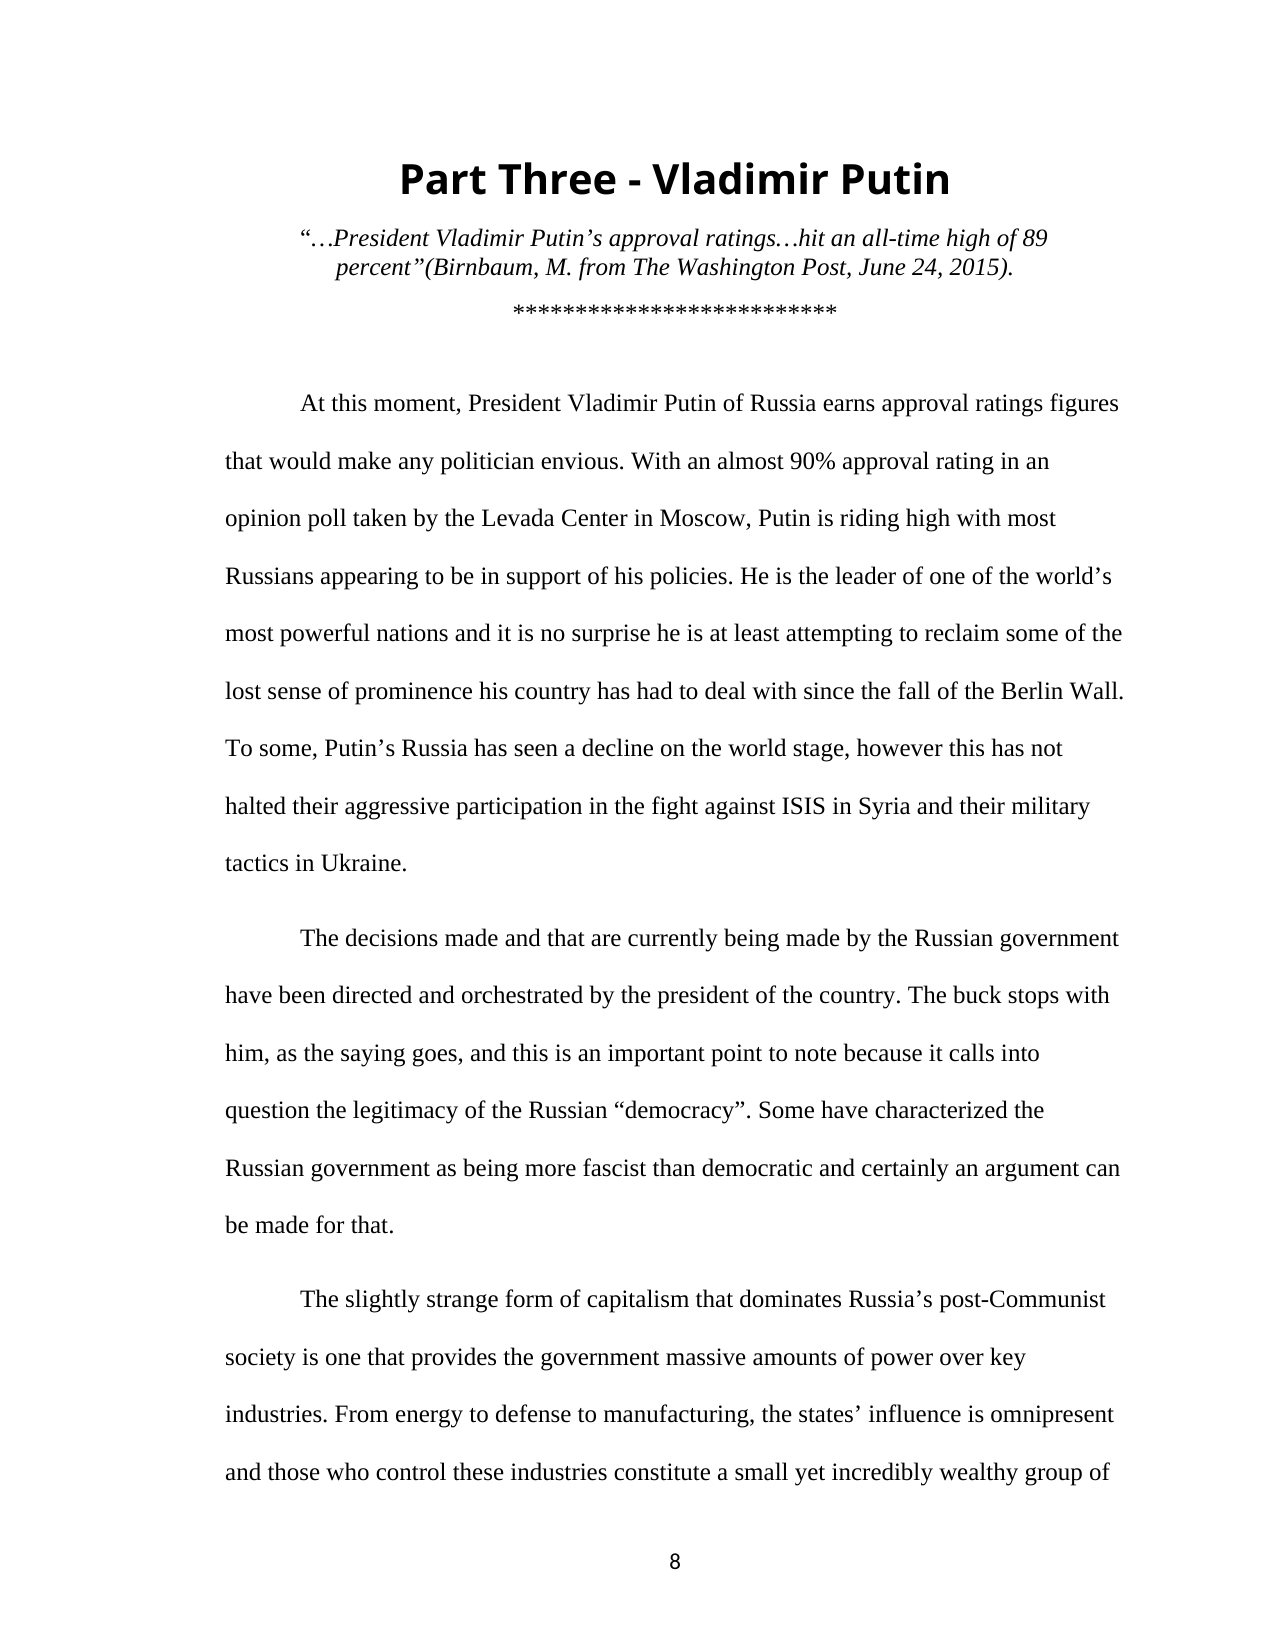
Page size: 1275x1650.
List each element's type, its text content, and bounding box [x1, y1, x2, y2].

text “…President Vladimir Putin’s approval ratings…hit an all-time high of 89 percent”(Birnbaum, M. from The Washington Post, June 24, 2015). [225, 223, 1125, 281]
text At this moment, President Vladimir Putin of Russia earns approval ratings figures that would make any politician envious. With an almost 90% approval rating in an opinion poll taken by the Levada Center in Moscow, Putin is riding high with most Russians appearing to be in support of his policies. He is the leader of one of the world’s most powerful nations and it is no surprise he is at least attempting to reclaim some of the lost sense of prominence his country has had to deal with since the fall of the Berlin Wall. To some, Putin’s Russia has seen a decline on the world stage, however this has not halted their aggressive participation in the fight against ISIS in Syria and their military tactics in Ukraine. [225, 388, 1125, 877]
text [225, 1284, 1125, 1486]
text The decisions made and that are currently being made by the Russian government have been directed and orchestrated by the president of the country. The buck stops with him, as the saying goes, and this is an important point to note because it calls into question the legitimacy of the Russian “democracy”. Some have characterized the Russian government as being more fascist than democratic and certainly an argument can be made for that. [225, 923, 1125, 1239]
text ************************** [225, 298, 1125, 326]
text Part Three - Vladimir Putin [225, 150, 1125, 207]
